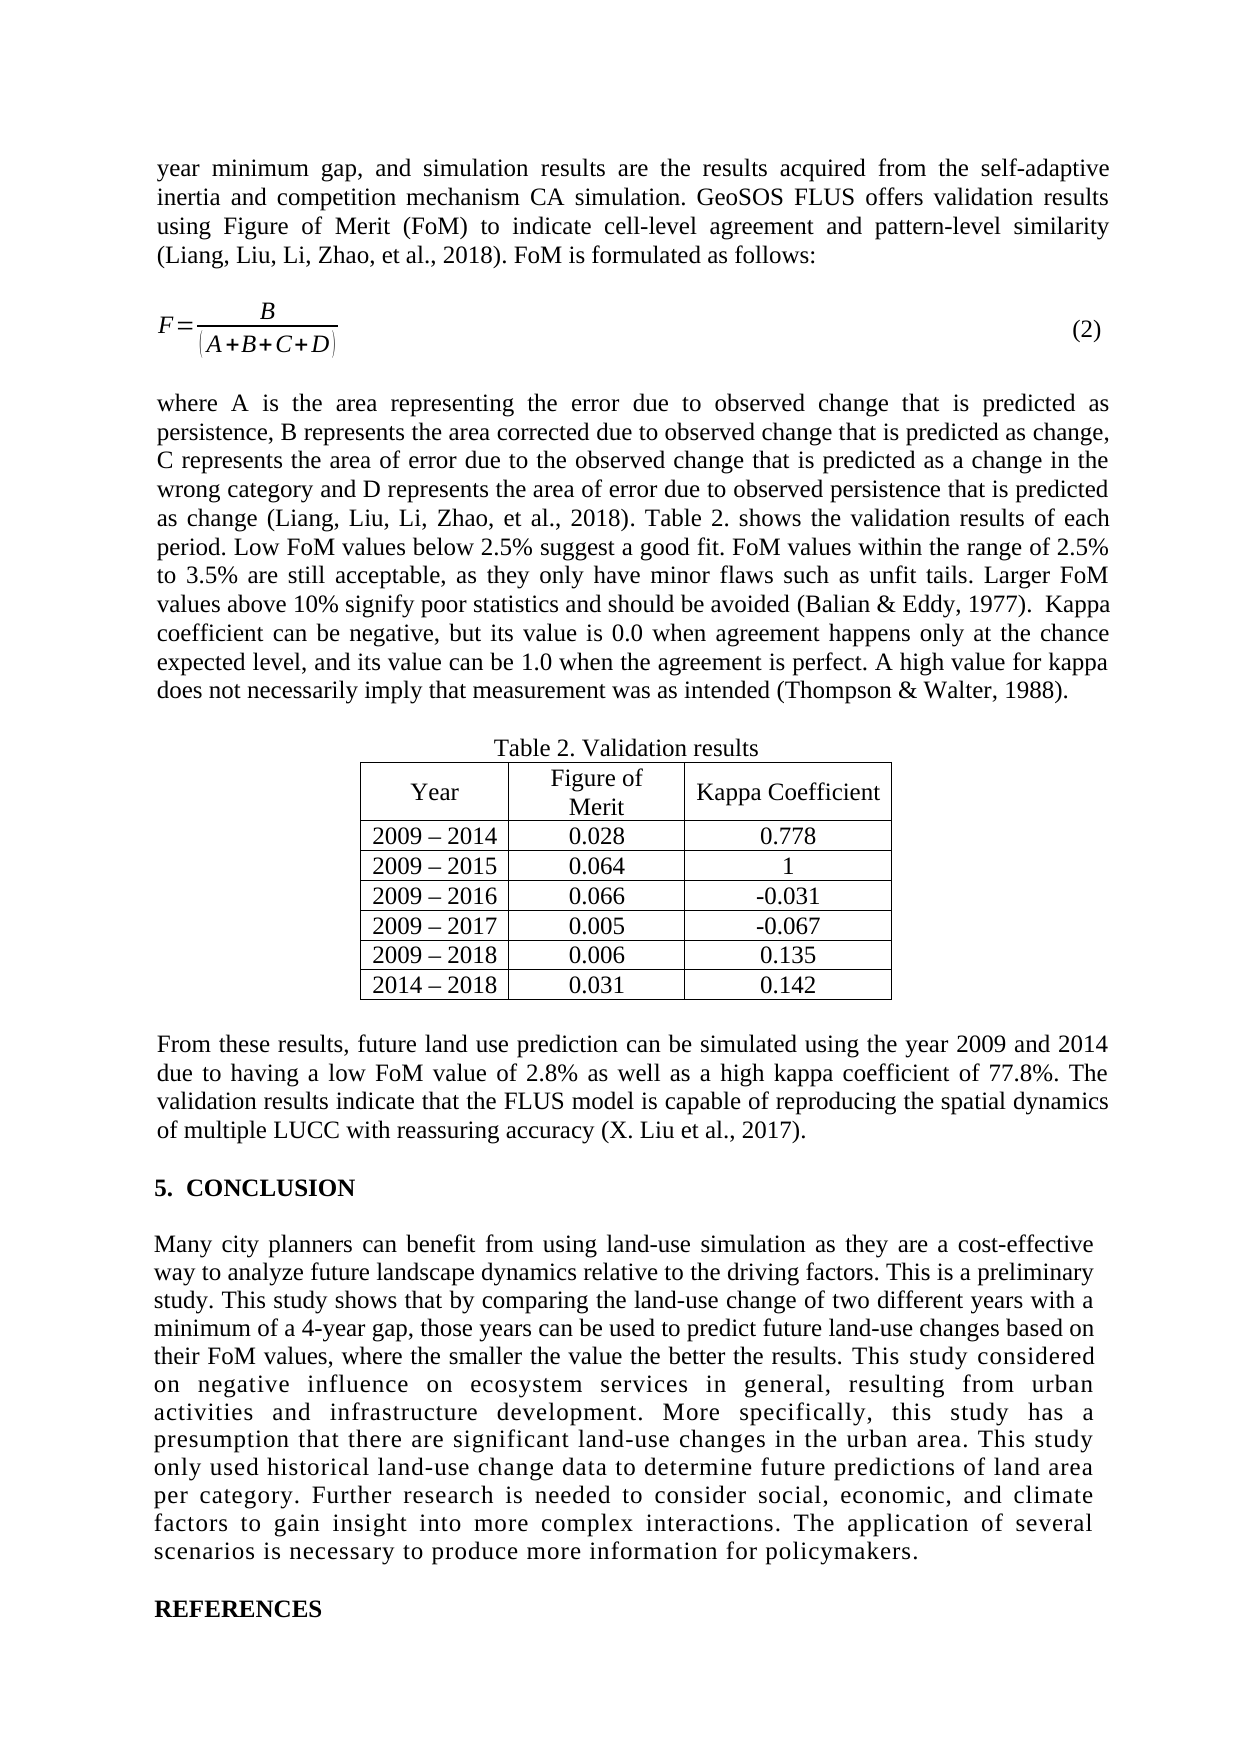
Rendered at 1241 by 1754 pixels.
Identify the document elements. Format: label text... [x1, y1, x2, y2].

text where A is the area representing the error due to observed change that is predicted as persistence, B represents the area corrected due to observed change that is predicted as change, C represents the area of error due to the observed change that is predicted as a change in the wrong category and D represents the area of error due to observed persistence that is predicted as change (Liang, Liu, Li, Zhao, et al., 2018). Table 2. shows the validation results of each period. Low FoM values below 2.5% suggest a good fit. FoM values within the range of 2.5% to 3.5% are still acceptable, as they only have minor flaws such as unfit tails. Larger FoM values above 10% signify poor statistics and should be avoided (Balian & Eddy, 1977). Kappa coefficient can be negative, but its value is 0.0 when agreement happens only at the chance expected level, and its value can be 1.0 when the agreement is perfect. A high value for kappa does not necessarily imply that measurement was as intended (Thompson & Walter, 1988). [157, 388, 1110, 704]
table_cell -0.031 [685, 881, 891, 910]
table_cell 2009 – 2016 [361, 881, 508, 910]
table_cell 2009 – 2018 [361, 941, 508, 969]
table_cell 2009 – 2014 [361, 821, 508, 850]
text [157, 153, 1110, 268]
table_cell 0.064 [509, 851, 684, 880]
table_cell 0.066 [509, 881, 684, 910]
table_header Figure of Merit [509, 763, 684, 820]
table_cell 0.142 [685, 970, 891, 999]
list REFERENCES [154, 1594, 1110, 1623]
table_cell 0.135 [685, 941, 891, 969]
table_header Year [361, 763, 508, 820]
table_cell 2014 – 2018 [361, 970, 508, 999]
table_cell 2009 – 2017 [361, 911, 508, 939]
table_cell 0.778 [685, 821, 891, 850]
text From these results, future land use prediction can be simulated using the year 2009 and 2014 due to having a low FoM value of 2.8% as well as a high kappa coefficient of 77.8%. The validation results indicate that the FLUS model is capable of reproducing the spatial dynamics of multiple LUCC with reassuring accuracy (X. Liu et al., 2017). [157, 1029, 1110, 1144]
table_cell 0.005 [509, 911, 684, 939]
table_cell 2009 – 2015 [361, 851, 508, 880]
text Many city planners can benefit from using land-use simulation as they are a cost-effective way to analyze future landscape dynamics relative to the driving factors. This is a preliminary study. This study shows that by comparing the land-use change of two different years with a minimum of a 4-year gap, those years can be used to predict future land-use changes based on their FoM values, where the smaller the value the better the results. This study considered on negative influence on ecosystem services in general, resulting from urban activities and infrastructure development. More specifically, this study has a presumption that there are significant land-use changes in the urban area. This study only used historical land-use change data to determine future predictions of land area per category. Further research is needed to consider social, economic, and climate factors to gain insight into more complex interactions. The application of several scenarios is necessary to produce more information for policymakers. [154, 1230, 1095, 1565]
text Table 2. Validation results [142, 733, 1110, 762]
table_cell 0.028 [509, 821, 684, 850]
table_cell 0.031 [509, 970, 684, 999]
table_header Kappa Coefficient [685, 763, 891, 820]
subtitle CONCLUSION [154, 1173, 1110, 1201]
text (2) [157, 297, 1110, 359]
table_cell 1 [685, 851, 891, 880]
table_cell -0.067 [685, 911, 891, 939]
table_cell 0.006 [509, 941, 684, 969]
